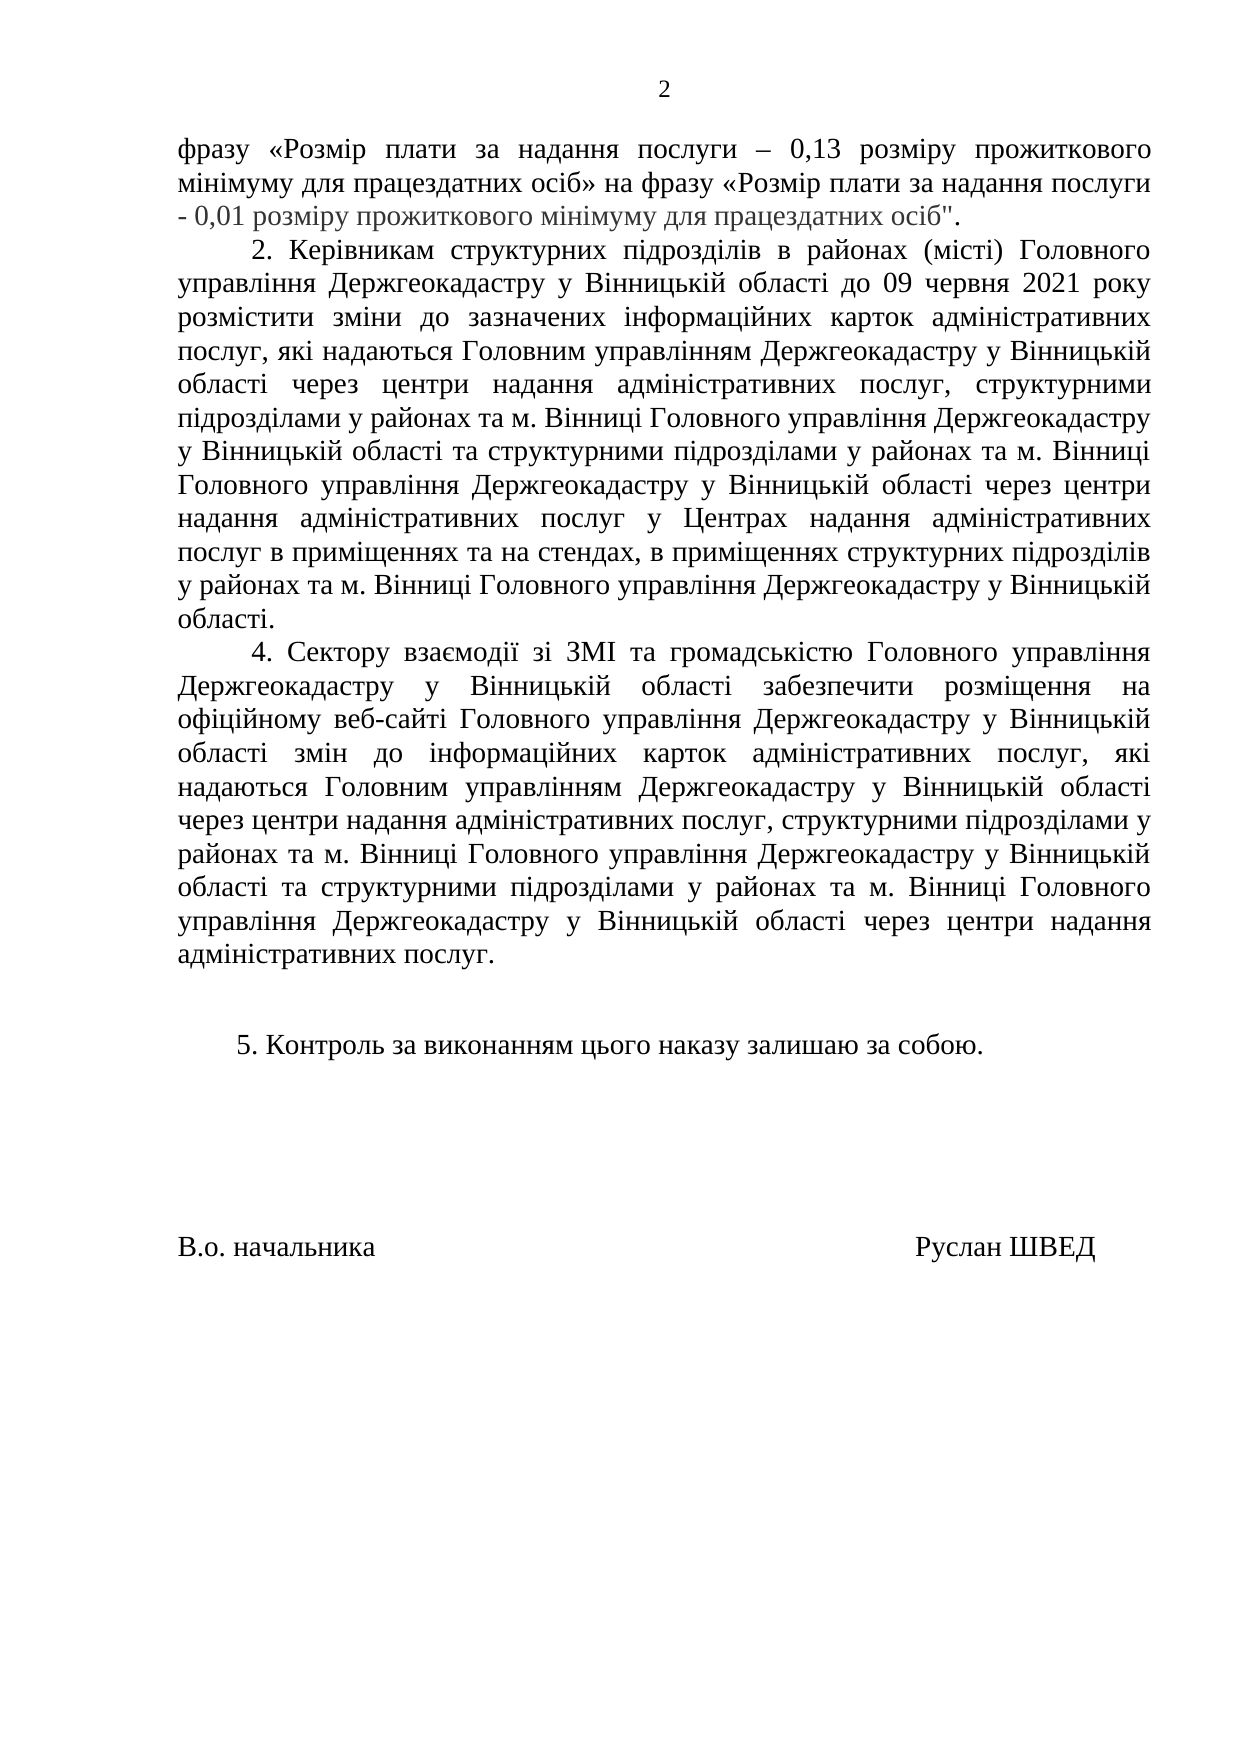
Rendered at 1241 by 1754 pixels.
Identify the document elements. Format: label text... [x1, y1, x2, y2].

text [177, 131, 1152, 232]
text 2. Керівникам структурних підрозділів в районах (місті) Головного управління Держгеокадастру у Вінницькій області до 09 червня 2021 року розмістити зміни до зазначених інформаційних карток адміністративних послуг, які надаються Головним управлінням Держгеокадастру у Вінницькій області через центри надання адміністративних послуг, структурними підрозділами у районах та м. Вінниці Головного управління Держгеокадастру у Вінницькій області та структурними підрозділами у районах та м. Вінниці Головного управління Держгеокадастру у Вінницькій області через центри надання адміністративних послуг у Центрах надання адміністративних послуг в приміщеннях та на стендах, в приміщеннях структурних підрозділів у районах та м. Вінниці Головного управління Держгеокадастру у Вінницькій області. [177, 232, 1152, 634]
text 5. Контроль за виконанням цього наказу залишаю за собою. [177, 1027, 1152, 1061]
text В.о. начальника Руслан ШВЕД [177, 1229, 1152, 1262]
text 4. Сектору взаємодії зі ЗМІ та громадськістю Головного управління Держгеокадастру у Вінницькій області забезпечити розміщення на офіційному веб-сайті Головного управління Держгеокадастру у Вінницькій області змін до інформаційних карток адміністративних послуг, які надаються Головним управлінням Держгеокадастру у Вінницькій області через центри надання адміністративних послуг, структурними підрозділами у районах та м. Вінниці Головного управління Держгеокадастру у Вінницькій області та структурними підрозділами у районах та м. Вінниці Головного управління Держгеокадастру у Вінницькій області через центри надання адміністративних послуг. [177, 634, 1152, 970]
